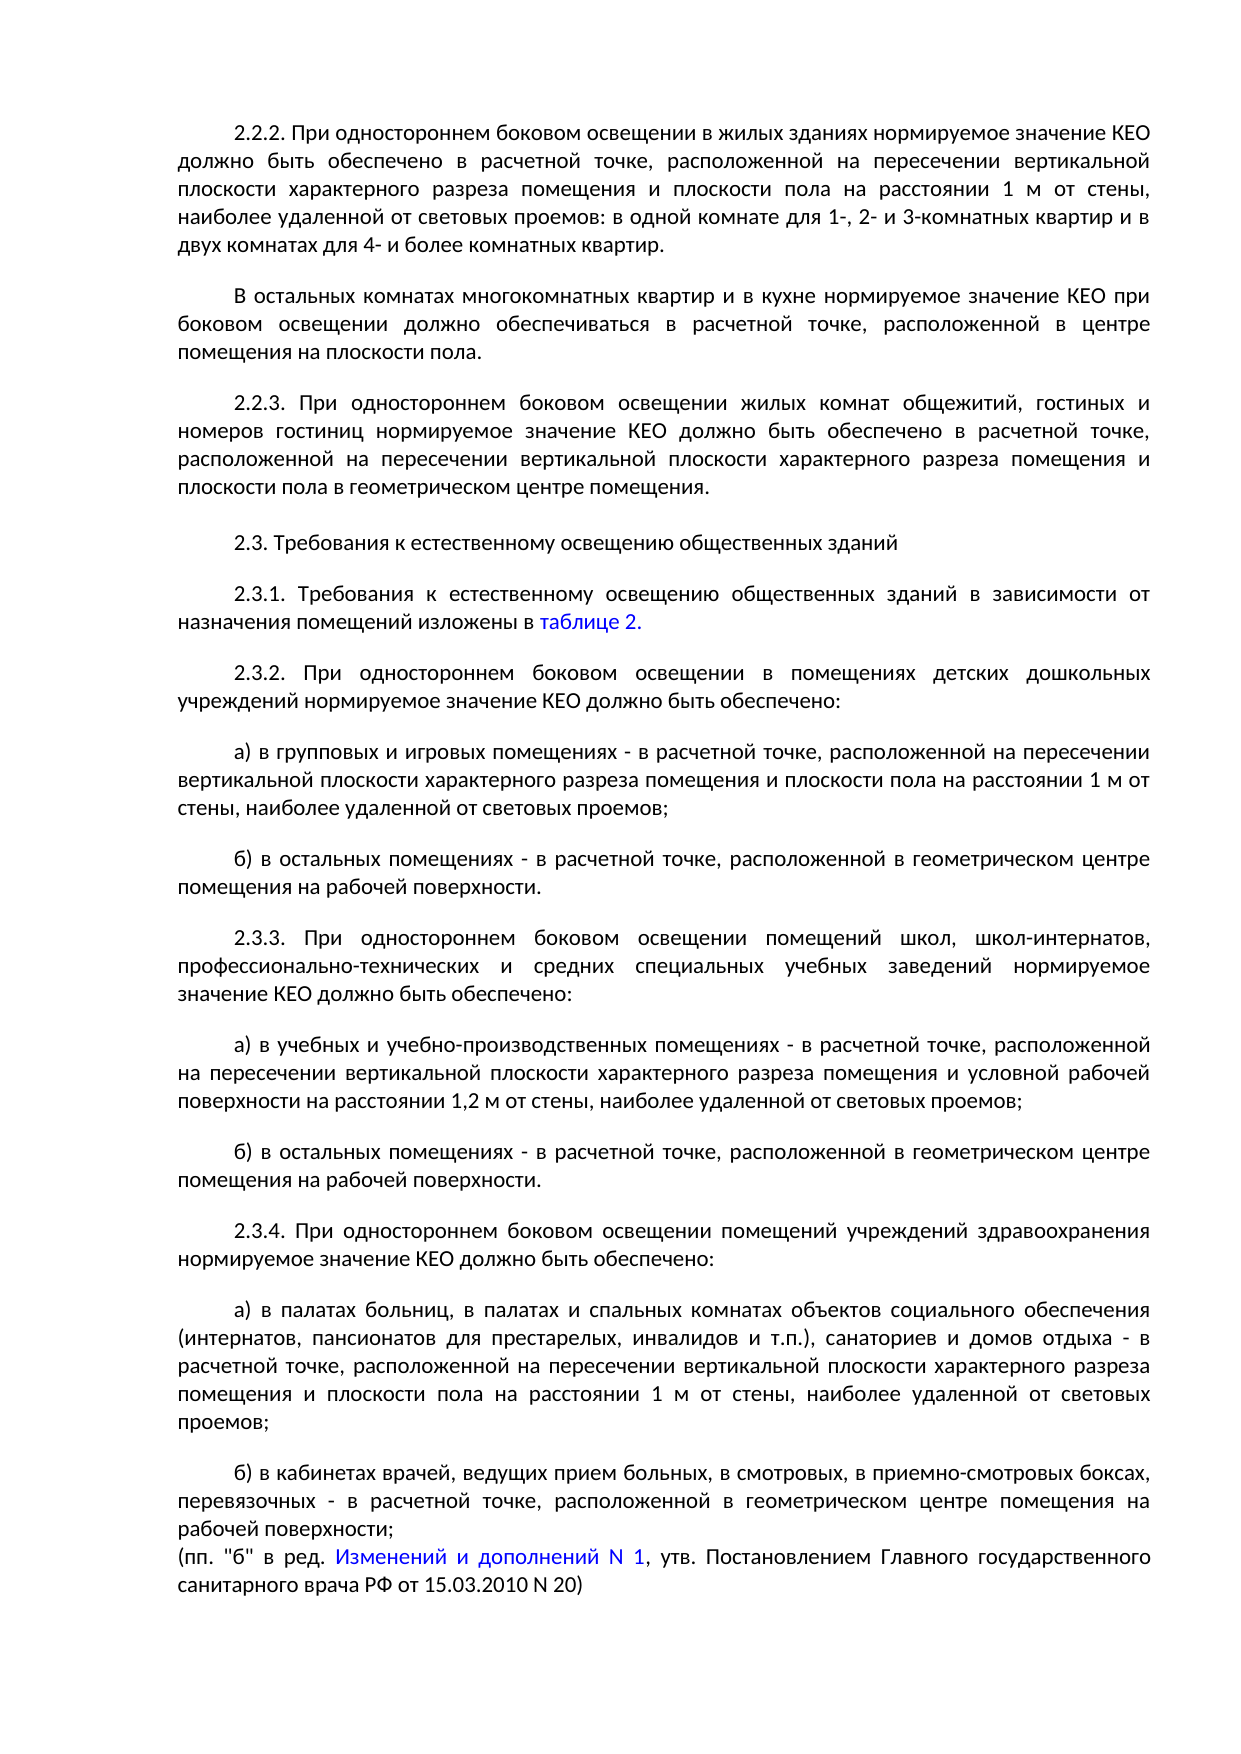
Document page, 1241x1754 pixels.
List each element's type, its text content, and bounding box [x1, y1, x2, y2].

text 2.2.3. При одностороннем боковом освещении жилых комнат общежитий, гостиных и номеров гостиниц нормируемое значение КЕО должно быть обеспечено в расчетной точке, расположенной на пересечении вертикальной плоскости характерного разреза помещения и плоскости пола в геометрическом центре помещения. [177, 388, 1152, 500]
text 2.2.2. При одностороннем боковом освещении в жилых зданиях нормируемое значение КЕО должно быть обеспечено в расчетной точке, расположенной на пересечении вертикальной плоскости характерного разреза помещения и плоскости пола на расстоянии 1 м от стены, наиболее удаленной от световых проемов: в одной комнате для 1-, 2- и 3-комнатных квартир и в двух комнатах для 4- и более комнатных квартир. [177, 118, 1152, 258]
text 2.3.2. При одностороннем боковом освещении в помещениях детских дошкольных учреждений нормируемое значение КЕО должно быть обеспечено: [177, 658, 1152, 714]
text 2.3. Требования к естественному освещению общественных зданий [177, 528, 1152, 556]
text б) в остальных помещениях - в расчетной точке, расположенной в геометрическом центре помещения на рабочей поверхности. [177, 844, 1152, 900]
text б) в остальных помещениях - в расчетной точке, расположенной в геометрическом центре помещения на рабочей поверхности. [177, 1137, 1152, 1193]
text а) в учебных и учебно-производственных помещениях - в расчетной точке, расположенной на пересечении вертикальной плоскости характерного разреза помещения и условной рабочей поверхности на расстоянии 1,2 м от стены, наиболее удаленной от световых проемов; [177, 1030, 1152, 1114]
text В остальных комнатах многокомнатных квартир и в кухне нормируемое значение КЕО при боковом освещении должно обеспечиваться в расчетной точке, расположенной в центре помещения на плоскости пола. [177, 281, 1152, 365]
text 2.3.1. Требования к естественному освещению общественных зданий в зависимости от назначения помещений изложены в таблице 2. [177, 579, 1152, 635]
text б) в кабинетах врачей, ведущих прием больных, в смотровых, в приемно-смотровых боксах, перевязочных - в расчетной точке, расположенной в геометрическом центре помещения на рабочей поверхности; [177, 1458, 1152, 1542]
text 2.3.4. При одностороннем боковом освещении помещений учреждений здравоохранения нормируемое значение КЕО должно быть обеспечено: [177, 1216, 1152, 1272]
text а) в палатах больниц, в палатах и спальных комнатах объектов социального обеспечения (интернатов, пансионатов для престарелых, инвалидов и т.п.), санаториев и домов отдыха - в расчетной точке, расположенной на пересечении вертикальной плоскости характерного разреза помещения и плоскости пола на расстоянии 1 м от стены, наиболее удаленной от световых проемов; [177, 1295, 1152, 1435]
text 2.3.3. При одностороннем боковом освещении помещений школ, школ-интернатов, профессионально-технических и средних специальных учебных заведений нормируемое значение КЕО должно быть обеспечено: [177, 923, 1152, 1007]
text (пп. "б" в ред. Изменений и дополнений N 1, утв. Постановлением Главного государственного санитарного врача РФ от 15.03.2010 N 20) [177, 1542, 1152, 1598]
text а) в групповых и игровых помещениях - в расчетной точке, расположенной на пересечении вертикальной плоскости характерного разреза помещения и плоскости пола на расстоянии 1 м от стены, наиболее удаленной от световых проемов; [177, 737, 1152, 821]
